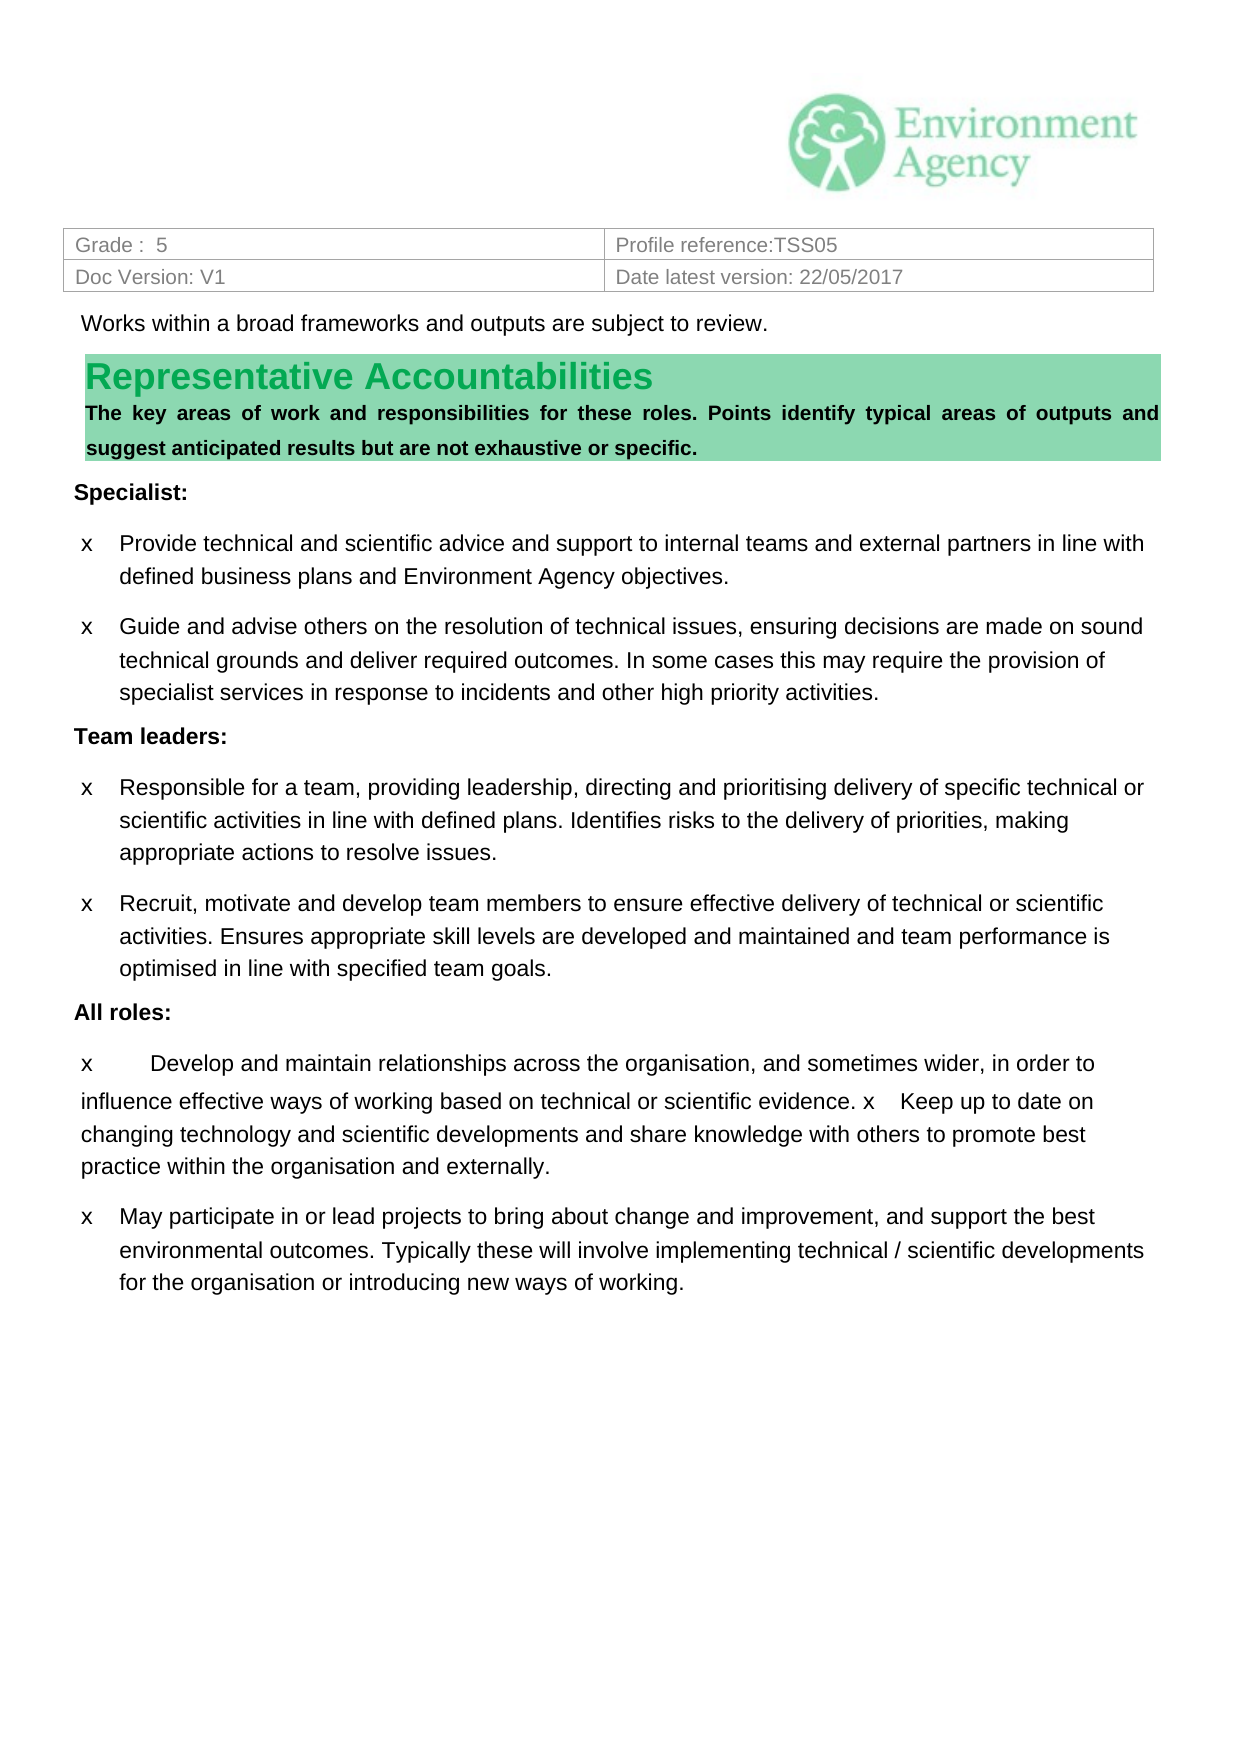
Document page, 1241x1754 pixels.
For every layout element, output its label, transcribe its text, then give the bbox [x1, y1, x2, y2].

text x Responsible for a team, providing leadership, directing and prioritising delivery of specific technical or scientific activities in line with defined plans. Identifies risks to the delivery of priorities, making appropriate actions to resolve issues. [81, 771, 1165, 866]
text Specialist: [73, 479, 1166, 505]
text The key areas of work and responsibilities for these roles. Points identify typical areas of outputs and suggest anticipated results but are not exhaustive or specific. [85, 401, 1161, 461]
text x Guide and advise others on the resolution of technical issues, ensuring decisions are made on sound technical grounds and deliver required outcomes. In some cases this may require the provision of specialist services in response to incidents and other high priority activities. [81, 610, 1165, 705]
text x May participate in or lead projects to bring about change and improvement, and support the best environmental outcomes. Typically these will involve implementing technical / scientific developments for the organisation or introducing new ways of working. [81, 1200, 1165, 1295]
text All roles: [73, 999, 1166, 1026]
text Team leaders: [73, 723, 1166, 749]
text x Provide technical and scientific advice and support to internal teams and external partners in line with defined business plans and Environment Agency objectives. [81, 526, 1165, 589]
text x Develop and maintain relationships across the organisation, and sometimes wider, in order to influence effective ways of working based on technical or scientific evidence. x Keep up to date on changing technology and scientific developments and share knowledge with others to promote best practice within the organisation and externally. [81, 1047, 1165, 1179]
text Works within a broad frameworks and outputs are subject to review. [81, 310, 1165, 337]
picture [762, 73, 1164, 226]
text x Recruit, motivate and develop team members to ensure effective delivery of technical or scientific activities. Ensures appropriate skill levels are developed and maintained and team performance is optimised in line with specified team goals. [81, 886, 1165, 981]
subtitle Representative Accountabilities [85, 354, 1161, 398]
